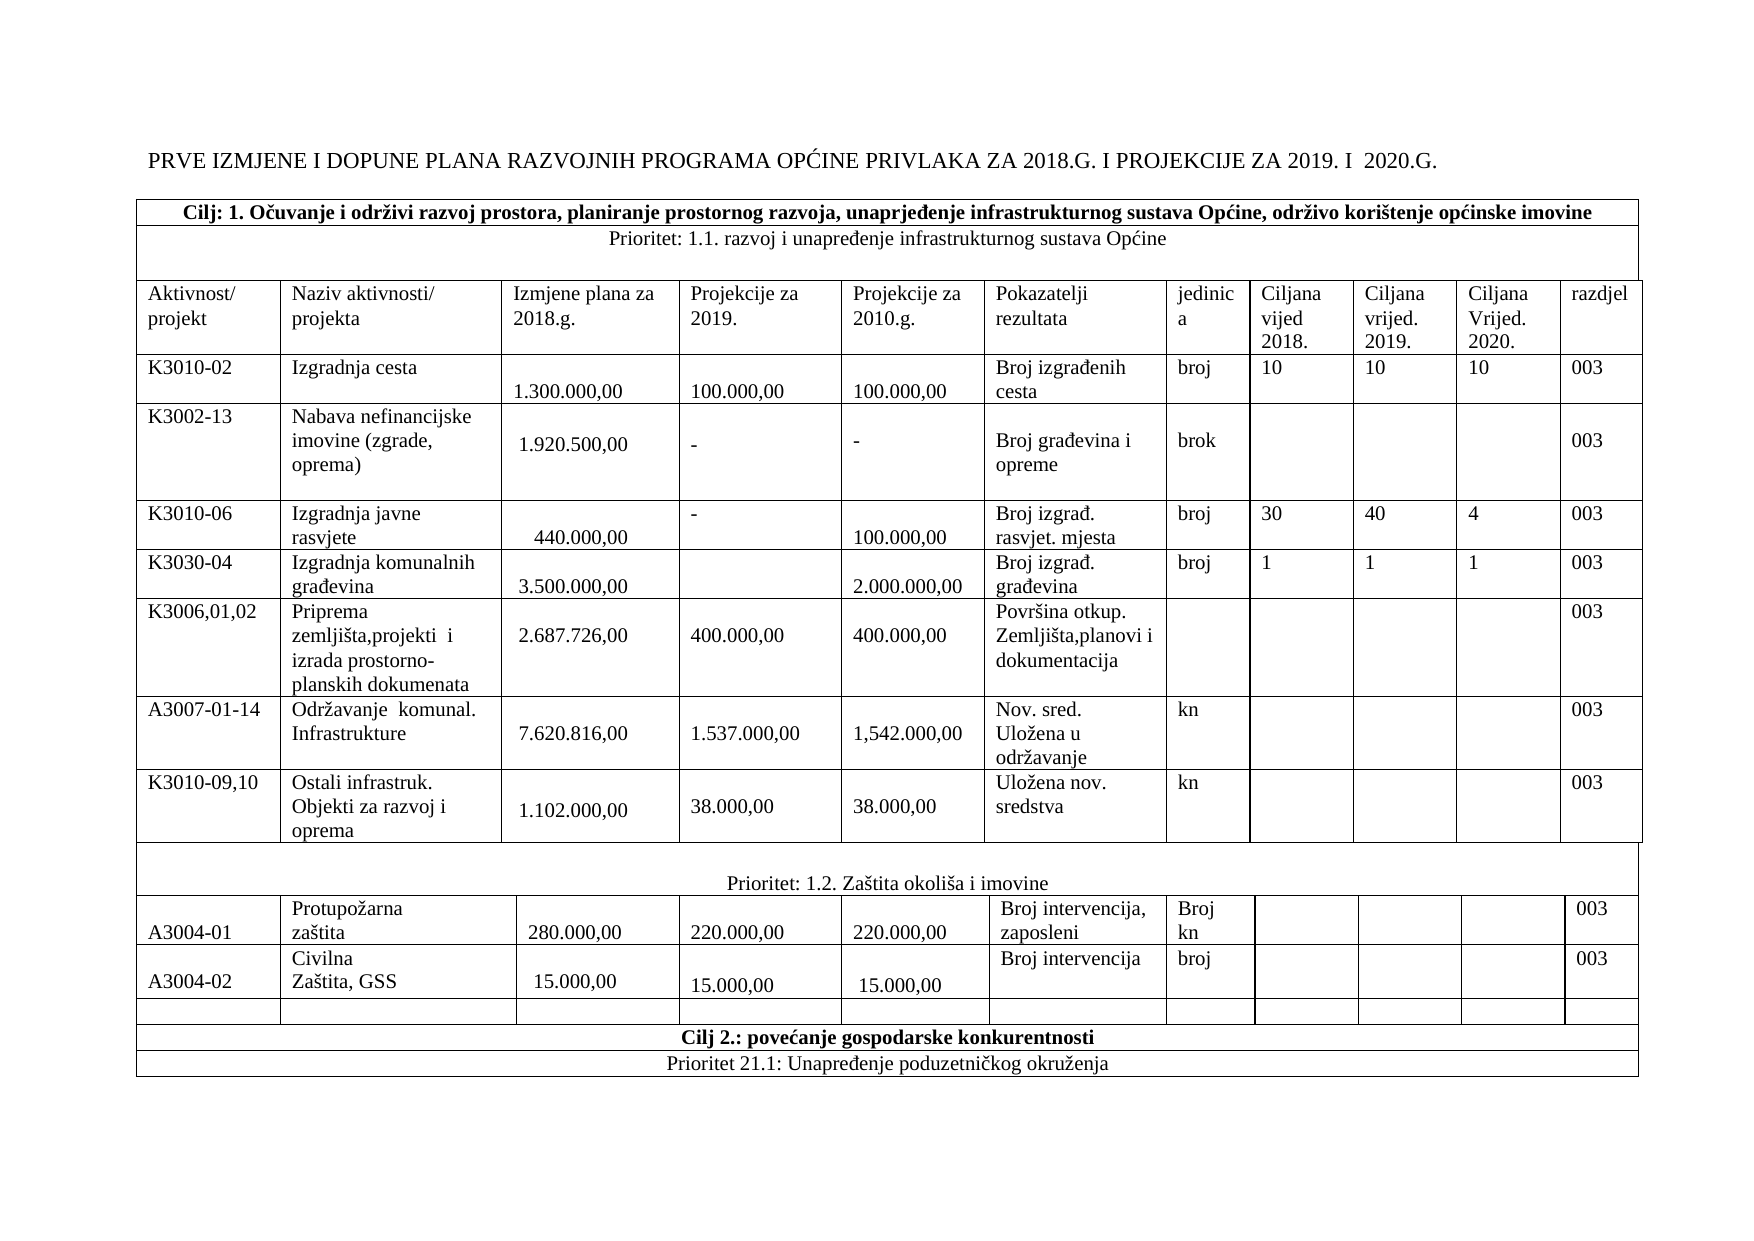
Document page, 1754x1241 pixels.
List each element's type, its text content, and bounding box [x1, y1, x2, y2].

table_cell [1354, 404, 1456, 500]
table_cell [517, 999, 679, 1023]
table_cell razdjel [1561, 281, 1642, 353]
table_cell [1457, 599, 1560, 696]
table_cell 2.000.000,00 [842, 550, 984, 598]
table_cell [1354, 770, 1456, 842]
table_cell 003 [1561, 501, 1642, 549]
table_cell [1566, 999, 1638, 1023]
table_cell [1251, 404, 1353, 500]
table_cell [1354, 599, 1456, 696]
table_cell 280.000,00 [517, 896, 679, 944]
table_cell Održavanje komunal. Infrastrukture [281, 697, 501, 769]
table_cell 10 [1354, 355, 1456, 403]
table_cell Uložena nov. sredstva [985, 770, 1166, 842]
table_cell [1462, 999, 1564, 1023]
table_cell Projekcije za 2019. [680, 281, 841, 353]
table_cell [1251, 697, 1353, 769]
table_cell Aktivnost/ projekt [137, 281, 280, 353]
table_cell Broj intervencija [990, 945, 1166, 997]
table_cell 1.920.500,00 [502, 404, 679, 500]
table_cell Izmjene plana za 2018.g. [502, 281, 679, 353]
table_cell Broj kn [1167, 896, 1254, 944]
table_cell Prioritet 21.1: Unapređenje poduzetničkog okruženja [137, 1051, 1638, 1076]
table_cell 1,542.000,00 [842, 697, 984, 769]
table_cell 003 [1561, 599, 1642, 696]
table_cell [990, 999, 1166, 1023]
table_cell K3010-09,10 [137, 770, 280, 842]
table_cell [1457, 404, 1560, 500]
table_cell Pokazatelji rezultata [985, 281, 1166, 353]
table_cell 100.000,00 [842, 355, 984, 403]
table_cell 1.300.000,00 [502, 355, 679, 403]
table_cell A3004-02 [137, 945, 280, 997]
table_cell Izgradnja komunalnih građevina [281, 550, 501, 598]
table_cell 400.000,00 [680, 599, 841, 696]
table_cell broj [1167, 945, 1254, 997]
table_cell Cilj 2.: povećanje gospodarske konkurentnosti [137, 1025, 1638, 1049]
table_cell Priprema zemljišta,projekti i izrada prostorno-planskih dokumenata [281, 599, 501, 696]
table_cell K3010-02 [137, 355, 280, 403]
table_cell Broj izgrađ. rasvjet. mjesta [985, 501, 1166, 549]
table_cell 1.102.000,00 [502, 770, 679, 842]
table_cell brok [1167, 404, 1249, 500]
table_cell Broj izgrađenih cesta [985, 355, 1166, 403]
table_cell 100.000,00 [842, 501, 984, 549]
table_cell 003 [1561, 404, 1642, 500]
table_cell Broj građevina i opreme [985, 404, 1166, 500]
table_cell 003 [1566, 945, 1638, 997]
table_cell [1167, 599, 1249, 696]
table_cell Izgradnja cesta [281, 355, 501, 403]
table_cell 38.000,00 [842, 770, 984, 842]
table_cell 38.000,00 [680, 770, 841, 842]
table_cell [680, 550, 841, 598]
table_cell kn [1167, 770, 1249, 842]
table_cell Nabava nefinancijske imovine (zgrade, oprema) [281, 404, 501, 500]
table_cell 2.687.726,00 [502, 599, 679, 696]
table_cell broj [1167, 550, 1249, 598]
table_cell - [680, 404, 841, 500]
table_cell 220.000,00 [842, 896, 989, 944]
table_cell 003 [1561, 770, 1642, 842]
table_cell Prioritet: 1.1. razvoj i unapređenje infrastrukturnog sustava Općine [137, 226, 1638, 280]
table_cell 30 [1251, 501, 1353, 549]
table_cell broj [1167, 501, 1249, 549]
table_cell K3030-04 [137, 550, 280, 598]
table_cell Broj intervencija, zaposleni [990, 896, 1166, 944]
table_header Cilj: 1. Očuvanje i održivi razvoj prostora, planiranje prostornog razvoja, unaprjeđenje infrastrukturnog sustava Općine, održivo korištenje općinske imovine [137, 200, 1638, 225]
table_cell A3007-01-14 [137, 697, 280, 769]
table_cell [1256, 999, 1358, 1023]
table_cell Protupožarna zaštita [281, 896, 516, 944]
table_cell [1462, 896, 1564, 944]
table_cell [1354, 697, 1456, 769]
table_cell Civilna Zaštita, GSS [281, 945, 516, 997]
table_cell [1462, 945, 1564, 997]
table_cell Projekcije za 2010.g. [842, 281, 984, 353]
table_cell 10 [1251, 355, 1353, 403]
table_cell Nov. sred. Uložena u održavanje [985, 697, 1166, 769]
table_cell [1251, 770, 1353, 842]
table_cell 15.000,00 [680, 945, 841, 997]
table_cell jedinica [1167, 281, 1249, 353]
table_cell 003 [1561, 697, 1642, 769]
table_cell 15.000,00 [842, 945, 989, 997]
table_cell K3002-13 [137, 404, 280, 500]
table_cell A3004-01 [137, 896, 280, 944]
table_cell [1359, 945, 1461, 997]
table_cell [1256, 896, 1358, 944]
table_cell 40 [1354, 501, 1456, 549]
table_cell [137, 999, 280, 1023]
table_cell Broj izgrađ. građevina [985, 550, 1166, 598]
table_cell 440.000,00 [502, 501, 679, 549]
table_cell 003 [1566, 896, 1638, 944]
table_cell Ciljana vrijed. 2019. [1354, 281, 1456, 353]
table_cell K3006,01,02 [137, 599, 280, 696]
table_cell 4 [1457, 501, 1560, 549]
table_cell Izgradnja javne rasvjete [281, 501, 501, 549]
table_cell [1457, 770, 1560, 842]
table_cell 1 [1457, 550, 1560, 598]
table_cell [1359, 896, 1461, 944]
table_cell Naziv aktivnosti/ projekta [281, 281, 501, 353]
text PRVE IZMJENE I DOPUNE PLANA RAZVOJNIH PROGRAMA OPĆINE PRIVLAKA ZA 2018.G. I PROJEKCIJE ZA 2019. I 2020.G. [148, 148, 1606, 174]
table_cell Ostali infrastruk. Objekti za razvoj i oprema [281, 770, 501, 842]
table_cell 3.500.000,00 [502, 550, 679, 598]
table_cell 1.537.000,00 [680, 697, 841, 769]
table_cell Ciljana Vrijed. 2020. [1457, 281, 1560, 353]
table_cell 10 [1457, 355, 1560, 403]
table_cell [1256, 945, 1358, 997]
table_cell kn [1167, 697, 1249, 769]
table_cell Površina otkup. Zemljišta,planovi i dokumentacija [985, 599, 1166, 696]
table_cell [281, 999, 516, 1023]
table_cell [1359, 999, 1461, 1023]
table_cell 400.000,00 [842, 599, 984, 696]
table_cell - [680, 501, 841, 549]
table_cell [1167, 999, 1254, 1023]
table_cell 100.000,00 [680, 355, 841, 403]
table_cell Prioritet: 1.2. Zaštita okoliša i imovine [137, 843, 1638, 895]
table_cell broj [1167, 355, 1249, 403]
table_cell [1457, 697, 1560, 769]
table_cell [1251, 599, 1353, 696]
table_cell K3010-06 [137, 501, 280, 549]
table_cell Ciljana vijed 2018. [1251, 281, 1353, 353]
table_cell 220.000,00 [680, 896, 841, 944]
table_cell 1 [1251, 550, 1353, 598]
table_cell [842, 999, 989, 1023]
table_cell 003 [1561, 355, 1642, 403]
table_cell 15.000,00 [517, 945, 679, 997]
table_cell [680, 999, 841, 1023]
table_cell 1 [1354, 550, 1456, 598]
table_cell - [842, 404, 984, 500]
table_cell 003 [1561, 550, 1642, 598]
table_cell 7.620.816,00 [502, 697, 679, 769]
